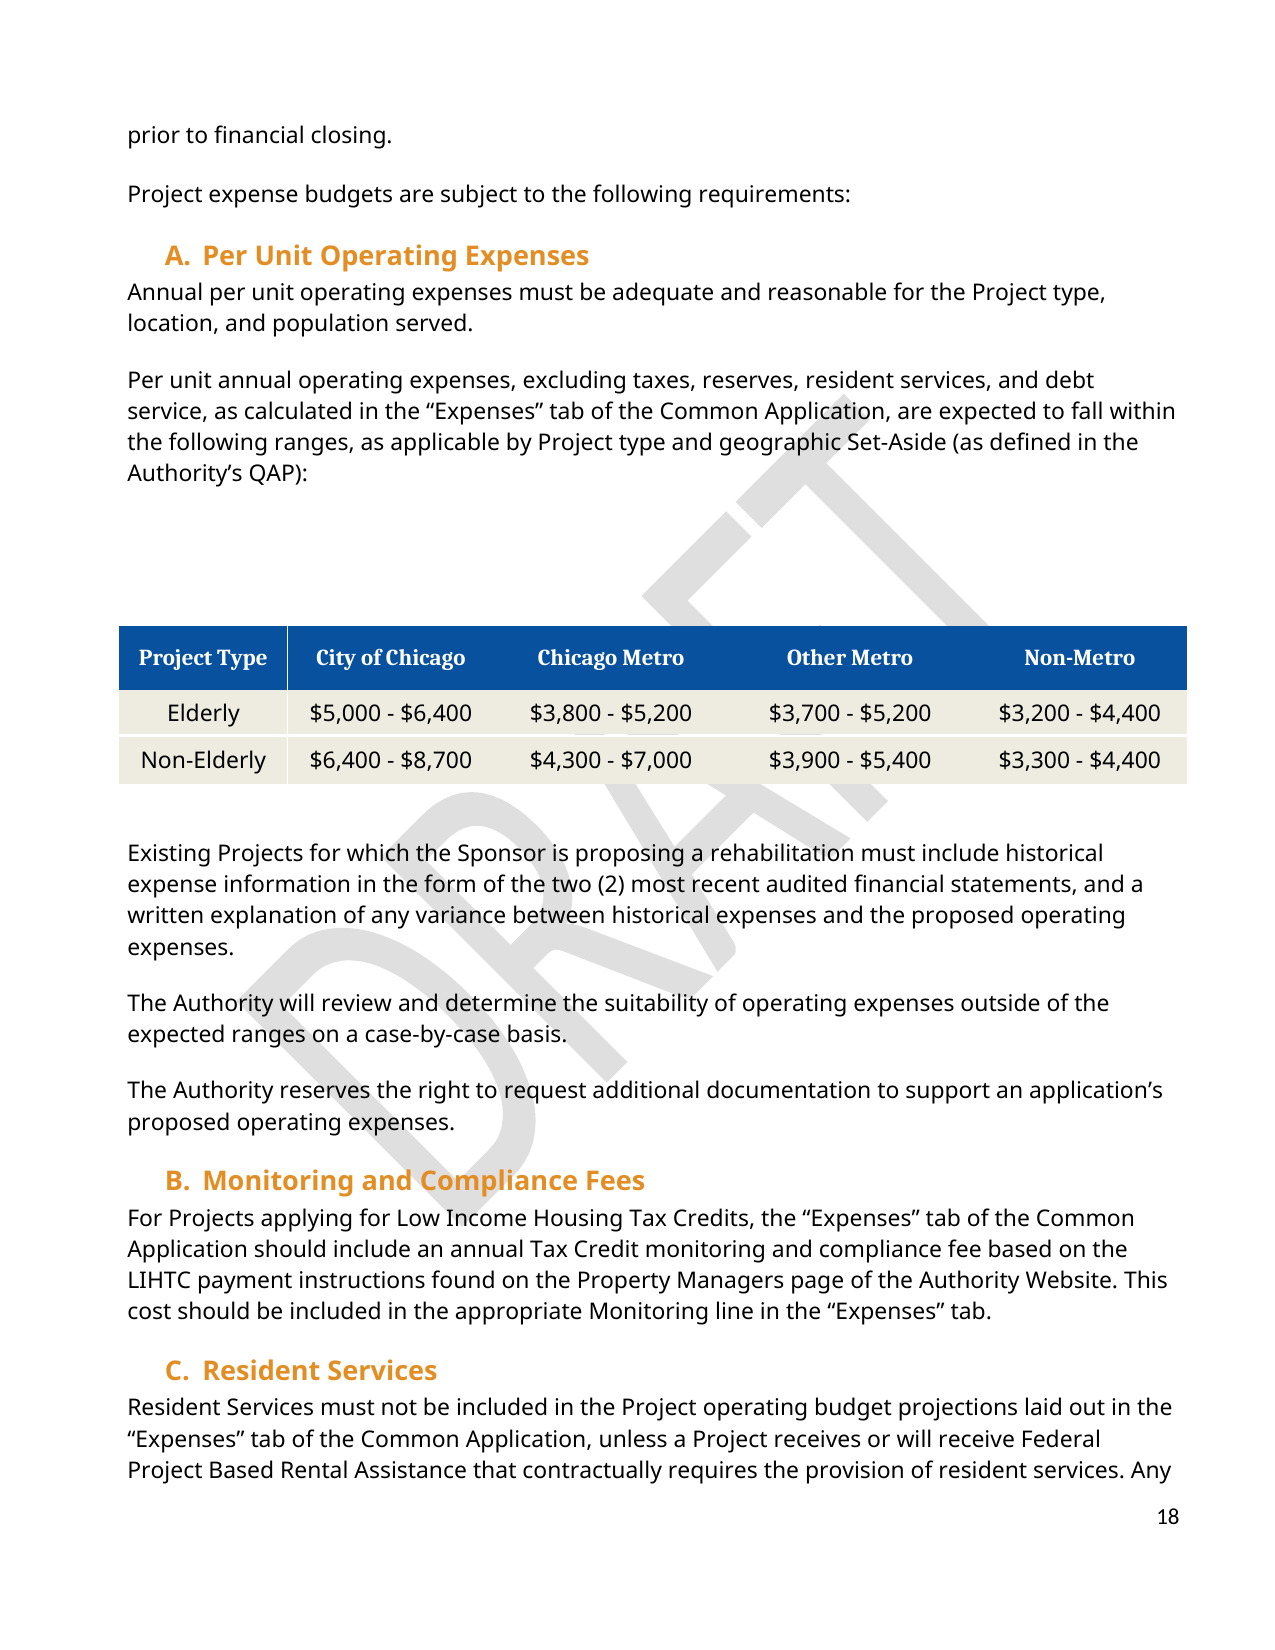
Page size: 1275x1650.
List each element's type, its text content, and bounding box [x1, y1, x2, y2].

table_cell $5,000 - $6,400 [288, 690, 494, 734]
table_header Other Metro [728, 626, 972, 690]
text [127, 1391, 1179, 1485]
table_cell Non-Elderly [119, 737, 287, 784]
subtitle Monitoring and Compliance Fees [164, 1162, 1179, 1198]
table_cell $6,400 - $8,700 [288, 737, 494, 784]
text Annual per unit operating expenses must be adequate and reasonable for the Project type, location, and population served. [127, 276, 1179, 338]
table_header Chicago Metro [494, 626, 728, 690]
table_cell $3,900 - $5,400 [728, 737, 972, 784]
table_header Non-Metro [972, 626, 1187, 690]
table_cell $3,700 - $5,200 [728, 690, 972, 734]
subtitle Resident Services [164, 1351, 1179, 1388]
table_cell Elderly [119, 690, 287, 734]
text Per unit annual operating expenses, excluding taxes, reserves, resident services, and debt service, as calculated in the “Expenses” tab of the Common Application, are expected to fall within the following ranges, as applicable by Project type and geographic Set-Aside (as defined in the Authority’s QAP): [127, 363, 1179, 488]
table_cell $3,300 - $4,400 [972, 737, 1187, 784]
subtitle Per Unit Operating Expenses [164, 236, 1179, 273]
table_header Project Type [119, 626, 287, 690]
text Project expense budgets are subject to the following requirements: [127, 177, 1179, 209]
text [127, 119, 1179, 150]
text The Authority will review and determine the suitability of operating expenses outside of the expected ranges on a case-by-case basis. [127, 987, 1179, 1049]
text For Projects applying for Low Income Housing Tax Credits, the “Expenses” tab of the Common Application should include an annual Tax Credit monitoring and compliance fee based on the LIHTC payment instructions found on the Property Managers page of the Authority Website. This cost should be included in the appropriate Monitoring line in the “Expenses” tab. [127, 1201, 1179, 1326]
table_header City of Chicago [288, 626, 494, 690]
table_cell $3,200 - $4,400 [972, 690, 1187, 734]
text Existing Projects for which the Sponsor is proposing a rehabilitation must include historical expense information in the form of the two (2) most recent audited financial statements, and a written explanation of any variance between historical expenses and the proposed operating expenses. [127, 837, 1179, 962]
text The Authority reserves the right to request additional documentation to support an application’s proposed operating expenses. [127, 1074, 1179, 1137]
table_cell $3,800 - $5,200 [494, 690, 728, 734]
table_cell $4,300 - $7,000 [494, 737, 728, 784]
